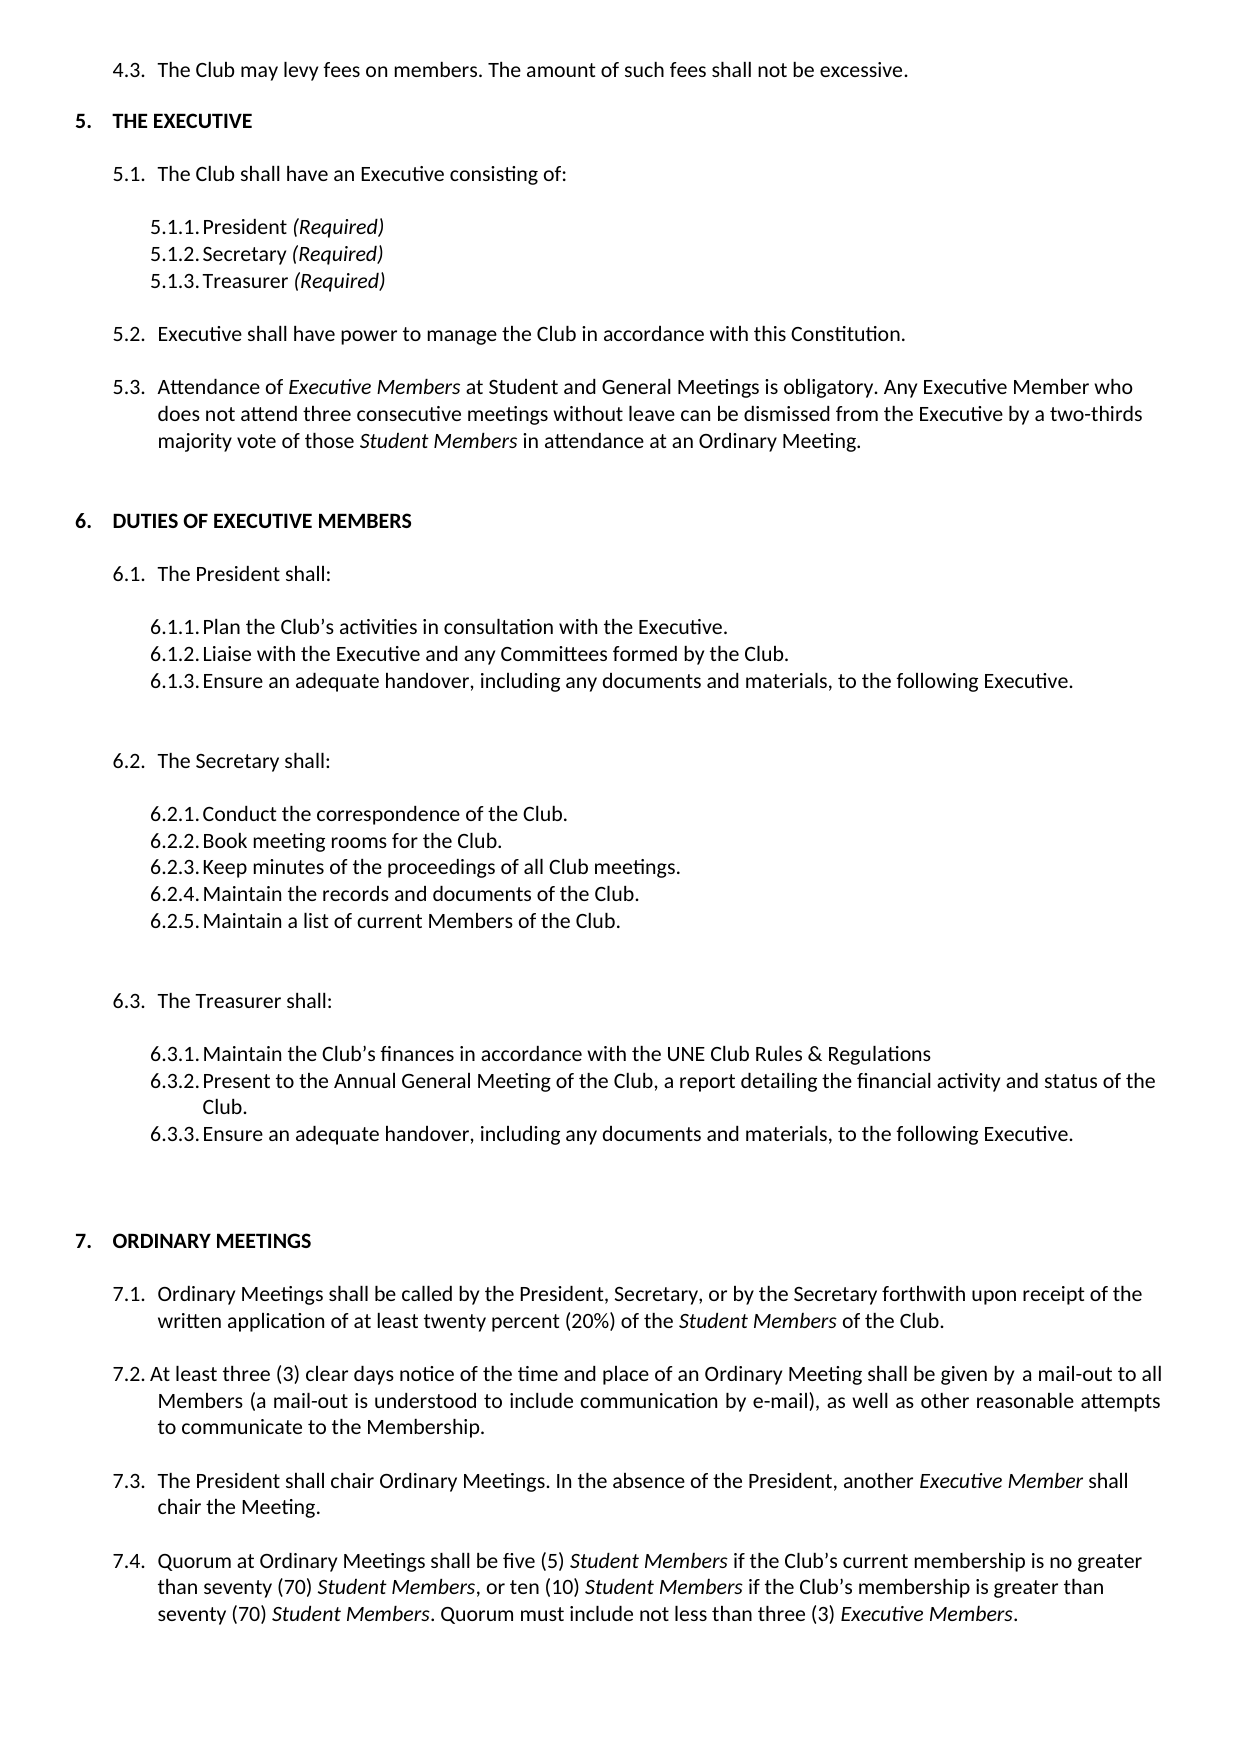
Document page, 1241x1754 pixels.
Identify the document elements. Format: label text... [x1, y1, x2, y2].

list THE EXECUTIVE [75, 107, 1162, 133]
list Ensure an adequate handover, including any documents and materials, to the following Executive. [150, 1120, 1162, 1147]
list Plan the Club’s activities in consultation with the Executive. [150, 613, 1162, 640]
list Maintain the records and documents of the Club. [150, 880, 1162, 907]
list Liaise with the Executive and any Committees formed by the Club. [150, 640, 1162, 667]
list Conduct the correspondence of the Club. [150, 800, 1162, 827]
list Keep minutes of the proceedings of all Club meetings. [150, 853, 1162, 880]
list President (Required) [150, 213, 1162, 240]
list Book meeting rooms for the Club. [150, 827, 1162, 853]
list Quorum at Ordinary Meetings shall be five (5) Student Members if the Club’s current membership is no greater than seventy (70) Student Members, or ten (10) Student Members if the Club’s membership is greater than seventy (70) Student Members. Quorum must include not less than three (3) Executive Members. [112, 1547, 1162, 1627]
list Attendance of Executive Members at Student and General Meetings is obligatory. Any Executive Member who does not attend three consecutive meetings without leave can be dismissed from the Executive by a two-thirds majority vote of those Student Members in attendance at an Ordinary Meeting. [112, 373, 1162, 453]
list Ordinary Meetings shall be called by the President, Secretary, or by the Secretary forthwith upon receipt of the written application of at least twenty percent (20%) of the Student Members of the Club. [112, 1280, 1162, 1333]
list The Club may levy fees on members. The amount of such fees shall not be excessive. [112, 56, 1162, 83]
list The Secretary shall: [112, 747, 1162, 773]
list DUTIES OF EXECUTIVE MEMBERS [75, 507, 1162, 533]
list Secretary (Required) [150, 240, 1162, 267]
list The Treasurer shall: [112, 987, 1162, 1013]
list The President shall: [112, 560, 1162, 587]
list Maintain the Club’s finances in accordance with the UNE Club Rules & Regulations [150, 1040, 1162, 1067]
list Present to the Annual General Meeting of the Club, a report detailing the financial activity and status of the Club. [150, 1067, 1162, 1120]
list Maintain a list of current Members of the Club. [150, 907, 1162, 933]
list The Club shall have an Executive consisting of: [112, 160, 1162, 187]
list The President shall chair Ordinary Meetings. In the absence of the President, another Executive Member shall chair the Meeting. [112, 1467, 1162, 1520]
list At least three (3) clear days notice of the time and place of an Ordinary Meeting shall be given by a mail-out to all Members (a mail-out is understood to include communication by e-mail), as well as other reasonable attempts to communicate to the Membership. [112, 1360, 1162, 1440]
list Ensure an adequate handover, including any documents and materials, to the following Executive. [150, 667, 1162, 693]
list Treasurer (Required) [150, 267, 1162, 293]
list Executive shall have power to manage the Club in accordance with this Constitution. [112, 320, 1162, 347]
list ORDINARY MEETINGS [75, 1227, 1162, 1253]
